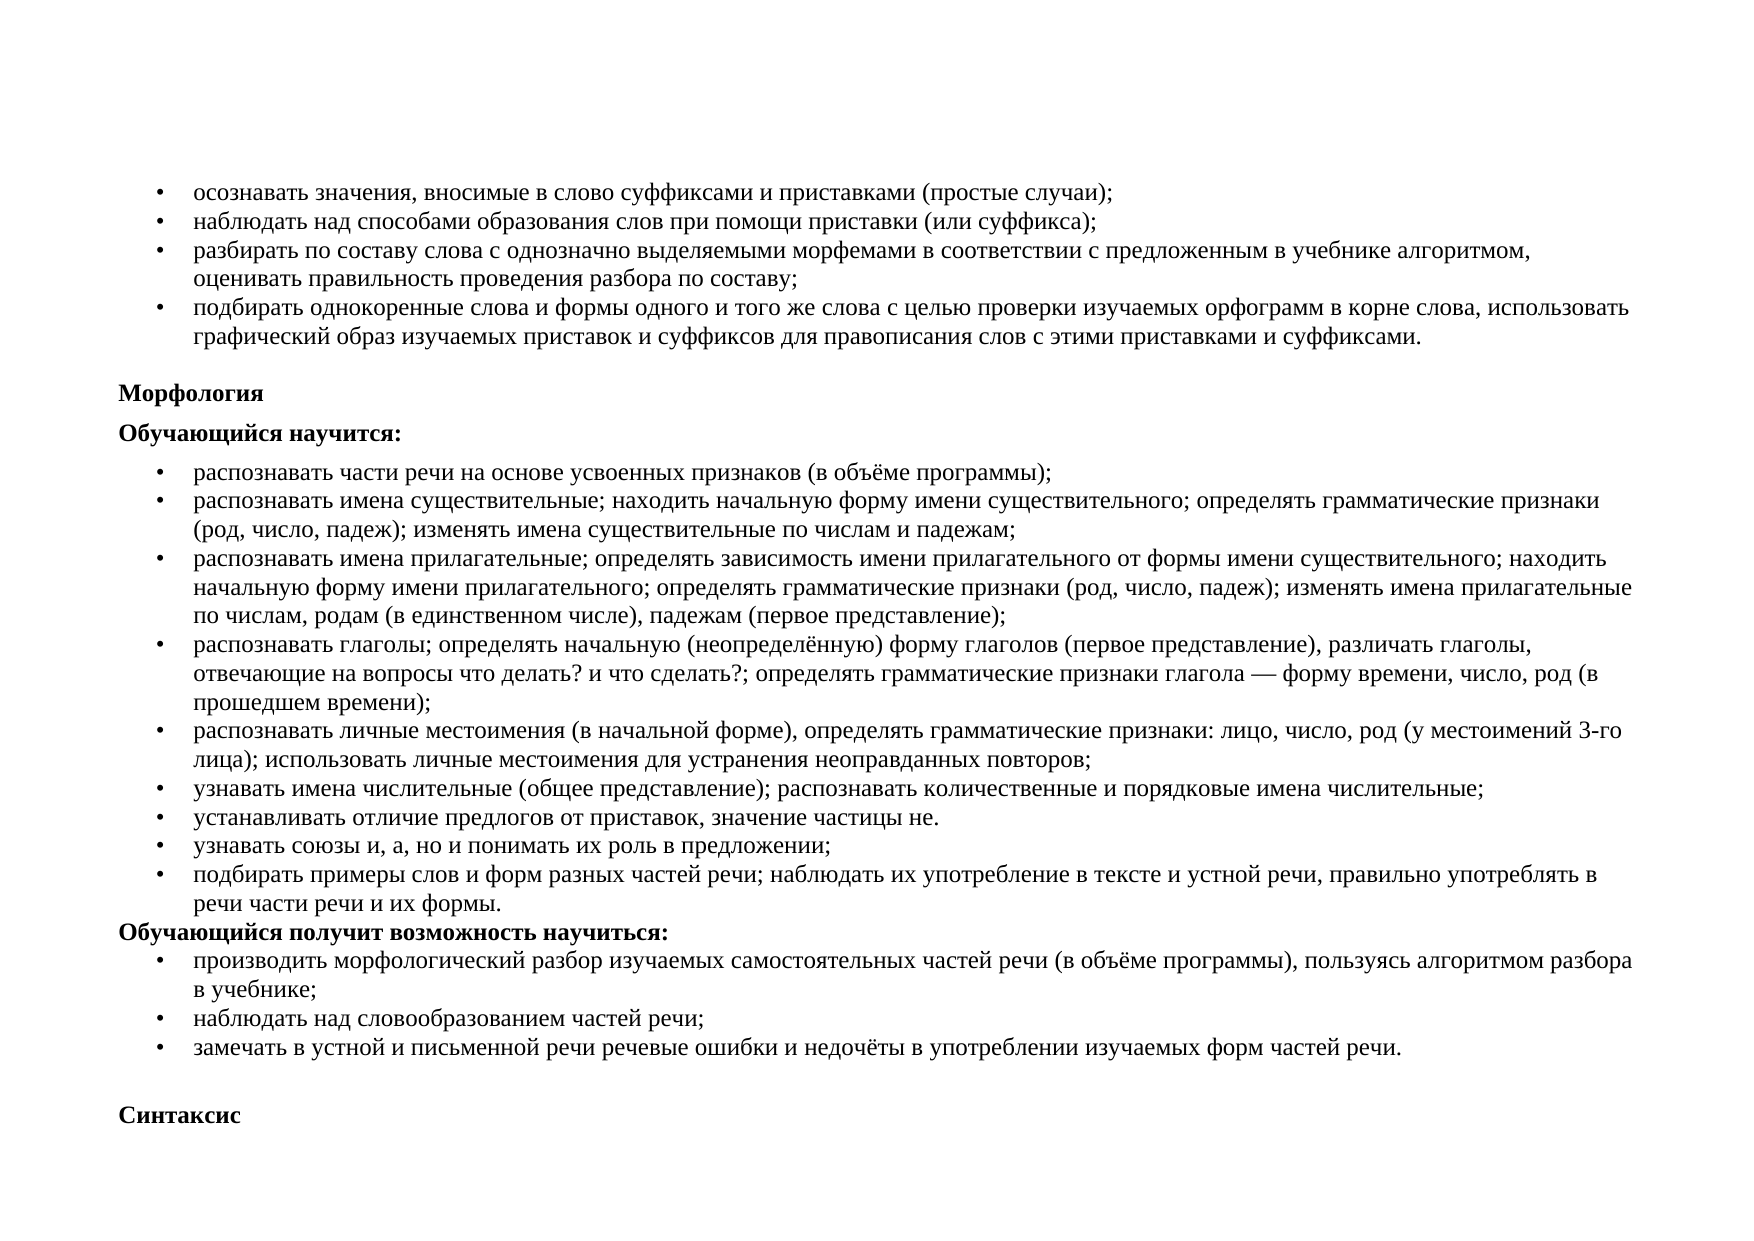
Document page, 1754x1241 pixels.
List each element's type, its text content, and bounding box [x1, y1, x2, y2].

list узнавать союзы и, а, но и понимать их роль в предложении; [156, 831, 1636, 859]
list подбирать однокоренные слова и формы одного и того же слова с целью проверки изучаемых орфограмм в корне слова, использовать графический образ изучаемых приставок и суффиксов для правописания слов с этими приставками и суффиксами. [156, 292, 1636, 350]
list распознавать личные местоимения (в начальной форме), определять грамматические признаки: лицо, число, род (у местоимений 3-го лица); использовать личные местоимения для устранения неоправданных повторов; [156, 716, 1636, 773]
text Синтаксис [118, 1100, 1636, 1128]
list разбирать по составу слова с однозначно выделяемыми морфемами в соответствии с предложенным в учебнике алгоритмом, оценивать правильность проведения разбора по составу; [156, 235, 1636, 292]
list производить морфологический разбор изучаемых самостоятельных частей речи (в объёме программы), пользуясь алгоритмом разбора в учебнике; [156, 946, 1636, 1003]
list узнавать имена числительные (общее представление); распознавать количественные и порядковые имена числительные; [156, 773, 1636, 802]
text Обучающийся научится: [118, 418, 1636, 446]
list распознавать имена существительные; находить начальную форму имени существительного; определять грамматические признаки (род, число, падеж); изменять имена существительные по числам и падежам; [156, 486, 1636, 543]
list распознавать имена прилагательные; определять зависимость имени прилагательного от формы имени существительного; находить начальную форму имени прилагательного; определять грамматические признаки (род, число, падеж); изменять имена прилагательные по числам, родам (в единственном числе), падежам (первое представление); [156, 543, 1636, 629]
list наблюдать над способами образования слов при помощи приставки (или суффикса); [156, 206, 1636, 235]
list устанавливать отличие предлогов от приставок, значение частицы не. [156, 802, 1636, 831]
list осознавать значения, вносимые в слово суффиксами и приставками (простые случаи); [156, 177, 1636, 206]
list распознавать глаголы; определять начальную (неопределённую) форму глаголов (первое представление), различать глаголы, отвечающие на вопросы что делать? и что сделать?; определять грамматические признаки глагола — форму времени, число, род (в прошедшем времени); [156, 629, 1636, 716]
list наблюдать над словообразованием частей речи; [156, 1003, 1636, 1032]
text Морфология [118, 378, 1636, 407]
text Обучающийся получит возможность научиться: [118, 917, 1636, 946]
list подбирать примеры слов и форм разных частей речи; наблюдать их употребление в тексте и устной речи, правильно употреблять в речи части речи и их формы. [156, 859, 1636, 917]
list распознавать части речи на основе усвоенных признаков (в объёме программы); [156, 457, 1636, 486]
list замечать в устной и письменной речи речевые ошибки и недочёты в употреблении изучаемых форм частей речи. [156, 1032, 1636, 1061]
